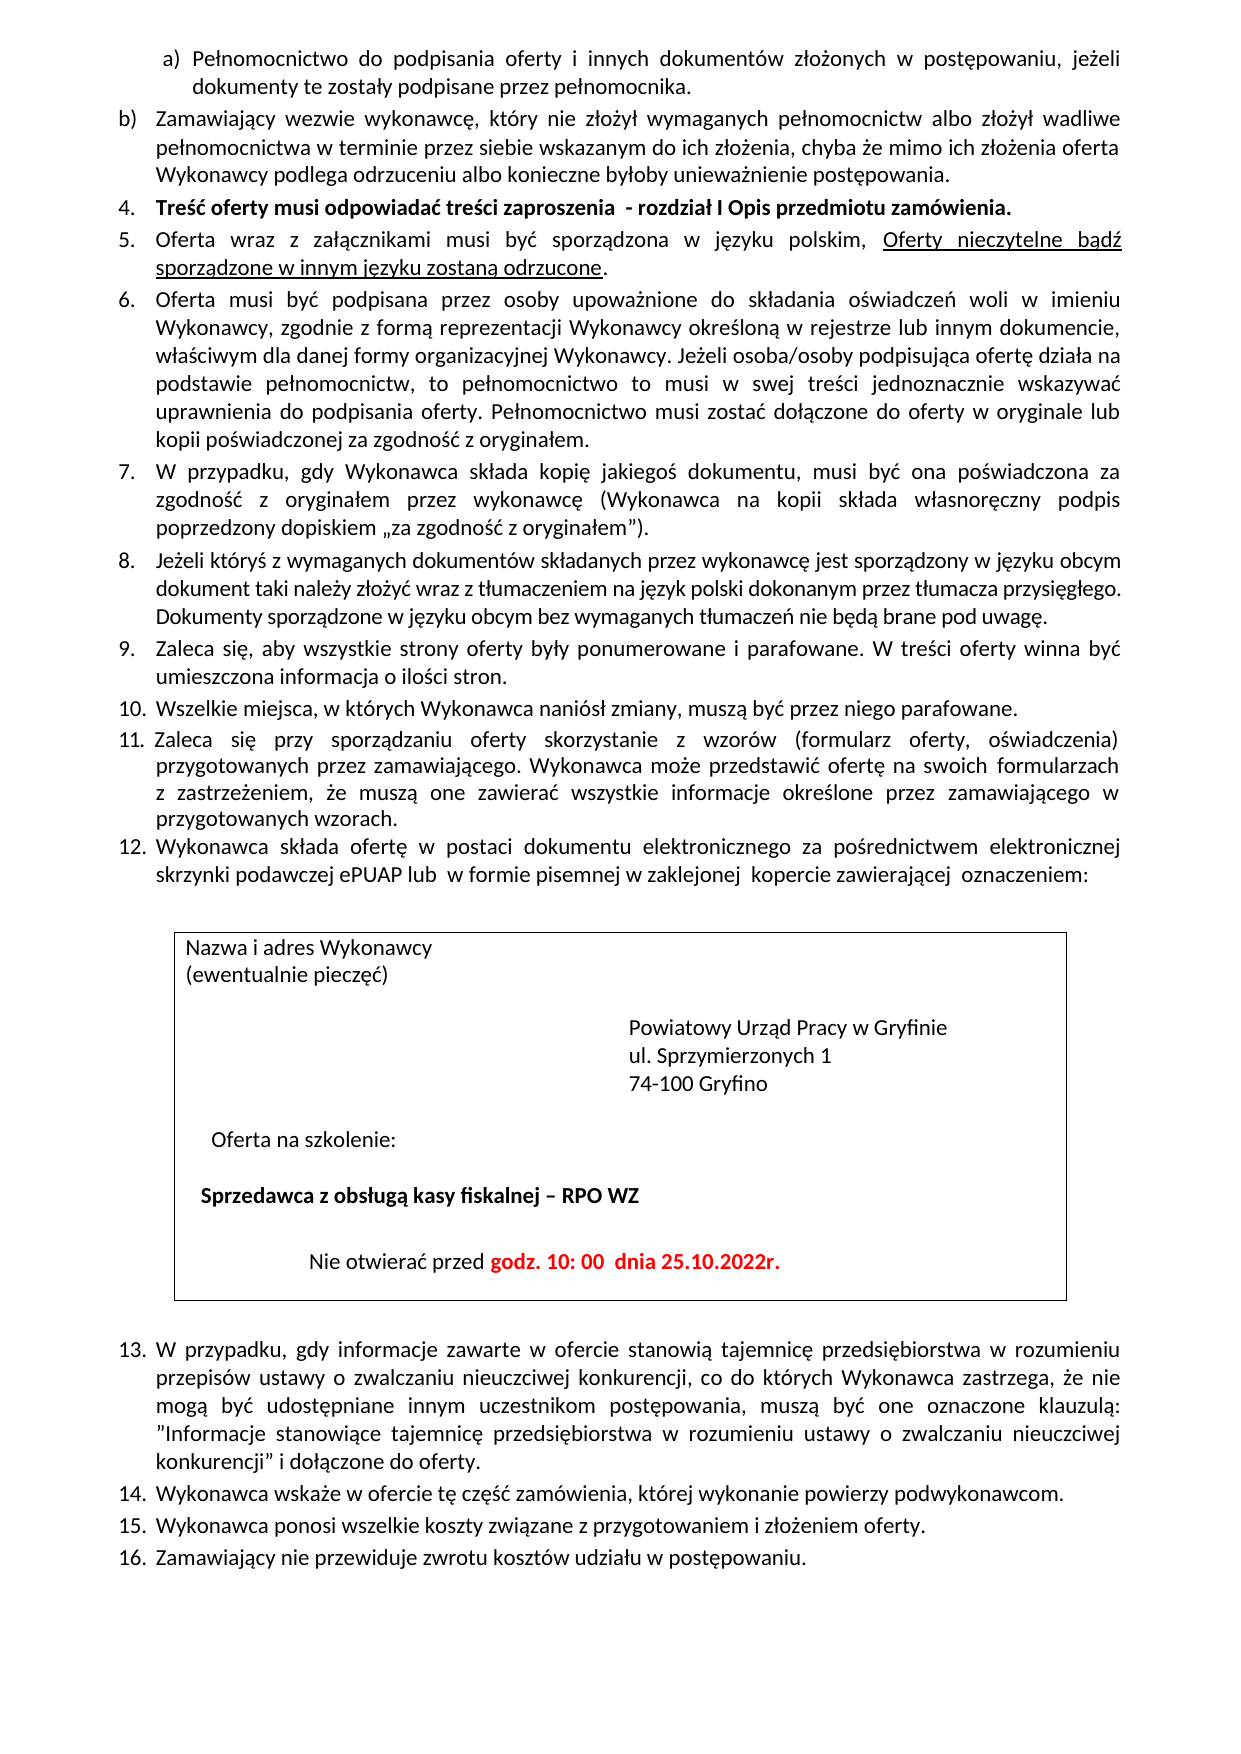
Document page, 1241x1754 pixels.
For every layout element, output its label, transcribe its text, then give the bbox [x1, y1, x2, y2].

list Wykonawca ponosi wszelkie koszty związane z przygotowaniem i złożeniem oferty. [118, 1511, 1122, 1539]
list Jeżeli któryś z wymaganych dokumentów składanych przez wykonawcę jest sporządzony w języku obcym dokument taki należy złożyć wraz z tłumaczeniem na język polski dokonanym przez tłumacza przysięgłego. Dokumenty sporządzone w języku obcym bez wymaganych tłumaczeń nie będą brane pod uwagę. [118, 546, 1122, 630]
list Oferta musi być podpisana przez osoby upoważnione do składania oświadczeń woli w imieniu Wykonawcy, zgodnie z formą reprezentacji Wykonawcy określoną w rejestrze lub innym dokumencie, właściwym dla danej formy organizacyjnej Wykonawcy. Jeżeli osoba/osoby podpisująca ofertę działa na podstawie pełnomocnictw, to pełnomocnictwo to musi w swej treści jednoznacznie wskazywać uprawnienia do podpisania oferty. Pełnomocnictwo musi zostać dołączone do oferty w oryginale lub kopii poświadczonej za zgodność z oryginałem. [118, 285, 1122, 453]
table_header Nazwa i adres Wykonawcy (ewentualnie pieczęć) Powiatowy Urząd Pracy w Gryfinie ul. Sprzymierzonych 1 74-100 Gryfino Oferta na szkolenie: Sprzedawca z obsługą kasy fiskalnej – RPO WZ Nie otwierać przed godz. 10: 00 dnia 25.10.2022r. [175, 933, 1066, 1300]
list Wykonawca wskaże w ofercie tę część zamówienia, której wykonanie powierzy podwykonawcom. [118, 1479, 1122, 1507]
list Wszelkie miejsca, w których Wykonawca naniósł zmiany, muszą być przez niego parafowane. [118, 694, 1122, 722]
list Oferta wraz z załącznikami musi być sporządzona w języku polskim, Oferty nieczytelne bądź sporządzone w innym języku zostaną odrzucone. [118, 225, 1122, 281]
list Zaleca się przy sporządzaniu oferty skorzystanie z wzorów (formularz oferty, oświadczenia) przygotowanych przez zamawiającego. Wykonawca może przedstawić ofertę na swoich formularzach z zastrzeżeniem, że muszą one zawierać wszystkie informacje określone przez zamawiającego w przygotowanych wzorach. [118, 726, 1119, 832]
list Zamawiający nie przewiduje zwrotu kosztów udziału w postępowaniu. [118, 1543, 1122, 1571]
list W przypadku, gdy Wykonawca składa kopię jakiegoś dokumentu, musi być ona poświadczona za zgodność z oryginałem przez wykonawcę (Wykonawca na kopii składa własnoręczny podpis poprzedzony dopiskiem „za zgodność z oryginałem”). [118, 457, 1122, 542]
list Zamawiający wezwie wykonawcę, który nie złożył wymaganych pełnomocnictw albo złożył wadliwe pełnomocnictwa w terminie przez siebie wskazanym do ich złożenia, chyba że mimo ich złożenia oferta Wykonawcy podlega odrzuceniu albo konieczne byłoby unieważnienie postępowania. [118, 104, 1122, 189]
list Wykonawca składa ofertę w postaci dokumentu elektronicznego za pośrednictwem elektronicznej skrzynki podawczej ePUAP lub w formie pisemnej w zaklejonej kopercie zawierającej oznaczeniem: [118, 832, 1122, 888]
list Zaleca się, aby wszystkie strony oferty były ponumerowane i parafowane. W treści oferty winna być umieszczona informacja o ilości stron. [118, 634, 1122, 690]
list Pełnomocnictwo do podpisania oferty i innych dokumentów złożonych w postępowaniu, jeżeli dokumenty te zostały podpisane przez pełnomocnika. [162, 44, 1122, 100]
list W przypadku, gdy informacje zawarte w ofercie stanowią tajemnicę przedsiębiorstwa w rozumieniu przepisów ustawy o zwalczaniu nieuczciwej konkurencji, co do których Wykonawca zastrzega, że nie mogą być udostępniane innym uczestnikom postępowania, muszą być one oznaczone klauzulą: ”Informacje stanowiące tajemnicę przedsiębiorstwa w rozumieniu ustawy o zwalczaniu nieuczciwej konkurencji” i dołączone do oferty. [118, 1335, 1122, 1475]
list Treść oferty musi odpowiadać treści zaproszenia - rozdział I Opis przedmiotu zamówienia. [118, 193, 1122, 221]
